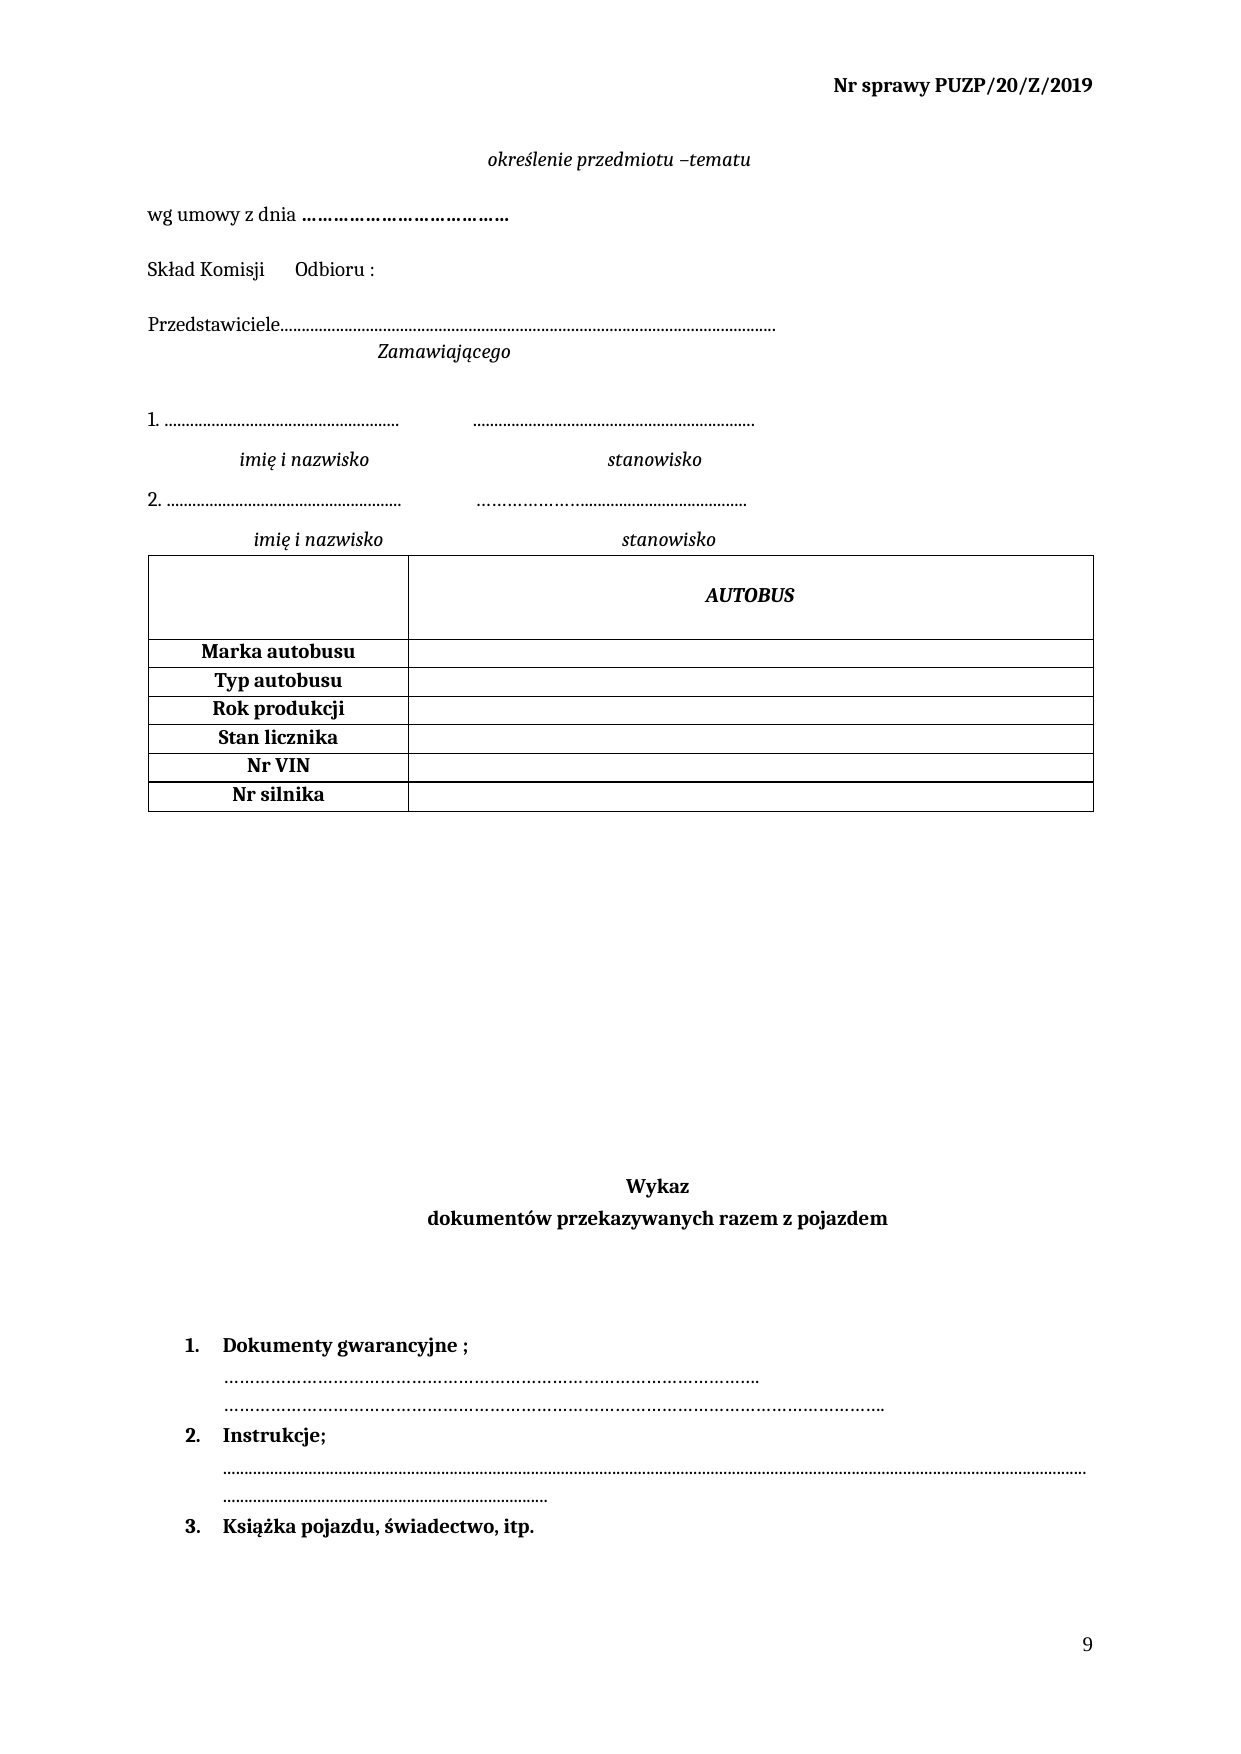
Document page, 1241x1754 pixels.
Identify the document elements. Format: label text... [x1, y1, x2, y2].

text wg umowy z dnia ………………………………… [148, 203, 1093, 227]
subtitle Dokumenty gwarancyjne ; [185, 1333, 1093, 1357]
text Skład Komisji Odbioru : [148, 258, 1093, 282]
text imię i nazwisko stanowisko [148, 528, 1093, 552]
subtitle Wykaz [223, 1175, 1093, 1199]
subtitle Instrukcje; [185, 1424, 1093, 1448]
table_cell [409, 783, 1093, 811]
table_cell [409, 697, 1093, 724]
table_cell [409, 640, 1093, 667]
subtitle ...................................................................................................................................................................................................................................................................................... [223, 1456, 1093, 1507]
text 1. ....................................................... .................................................................. [148, 408, 1093, 432]
table_cell Typ autobusu [149, 668, 408, 696]
table_cell [409, 725, 1093, 753]
text 2. ....................................................... …………………...................................... [148, 488, 1093, 512]
table_cell [409, 754, 1093, 781]
text określenie przedmiotu –tematu [148, 148, 1093, 172]
table_cell Stan licznika [149, 725, 408, 753]
subtitle dokumentów przekazywanych razem z pojazdem [223, 1207, 1093, 1231]
subtitle ………………………………………………………………………………………….………………………………………………………………………………………………………………. [223, 1365, 1093, 1416]
subtitle Książka pojazdu, świadectwo, itp. [185, 1515, 1093, 1539]
table_header AUTOBUS [409, 556, 1093, 639]
text Przedstawiciele.................................................................................................................... Zamawiającego [148, 313, 1093, 364]
table_cell Nr VIN [149, 754, 408, 781]
text imię i nazwisko stanowisko [148, 448, 1093, 472]
table_cell Nr silnika [149, 783, 408, 811]
table_cell Rok produkcji [149, 697, 408, 724]
table_cell [409, 668, 1093, 696]
table_header [149, 556, 408, 639]
table_cell Marka autobusu [149, 640, 408, 667]
